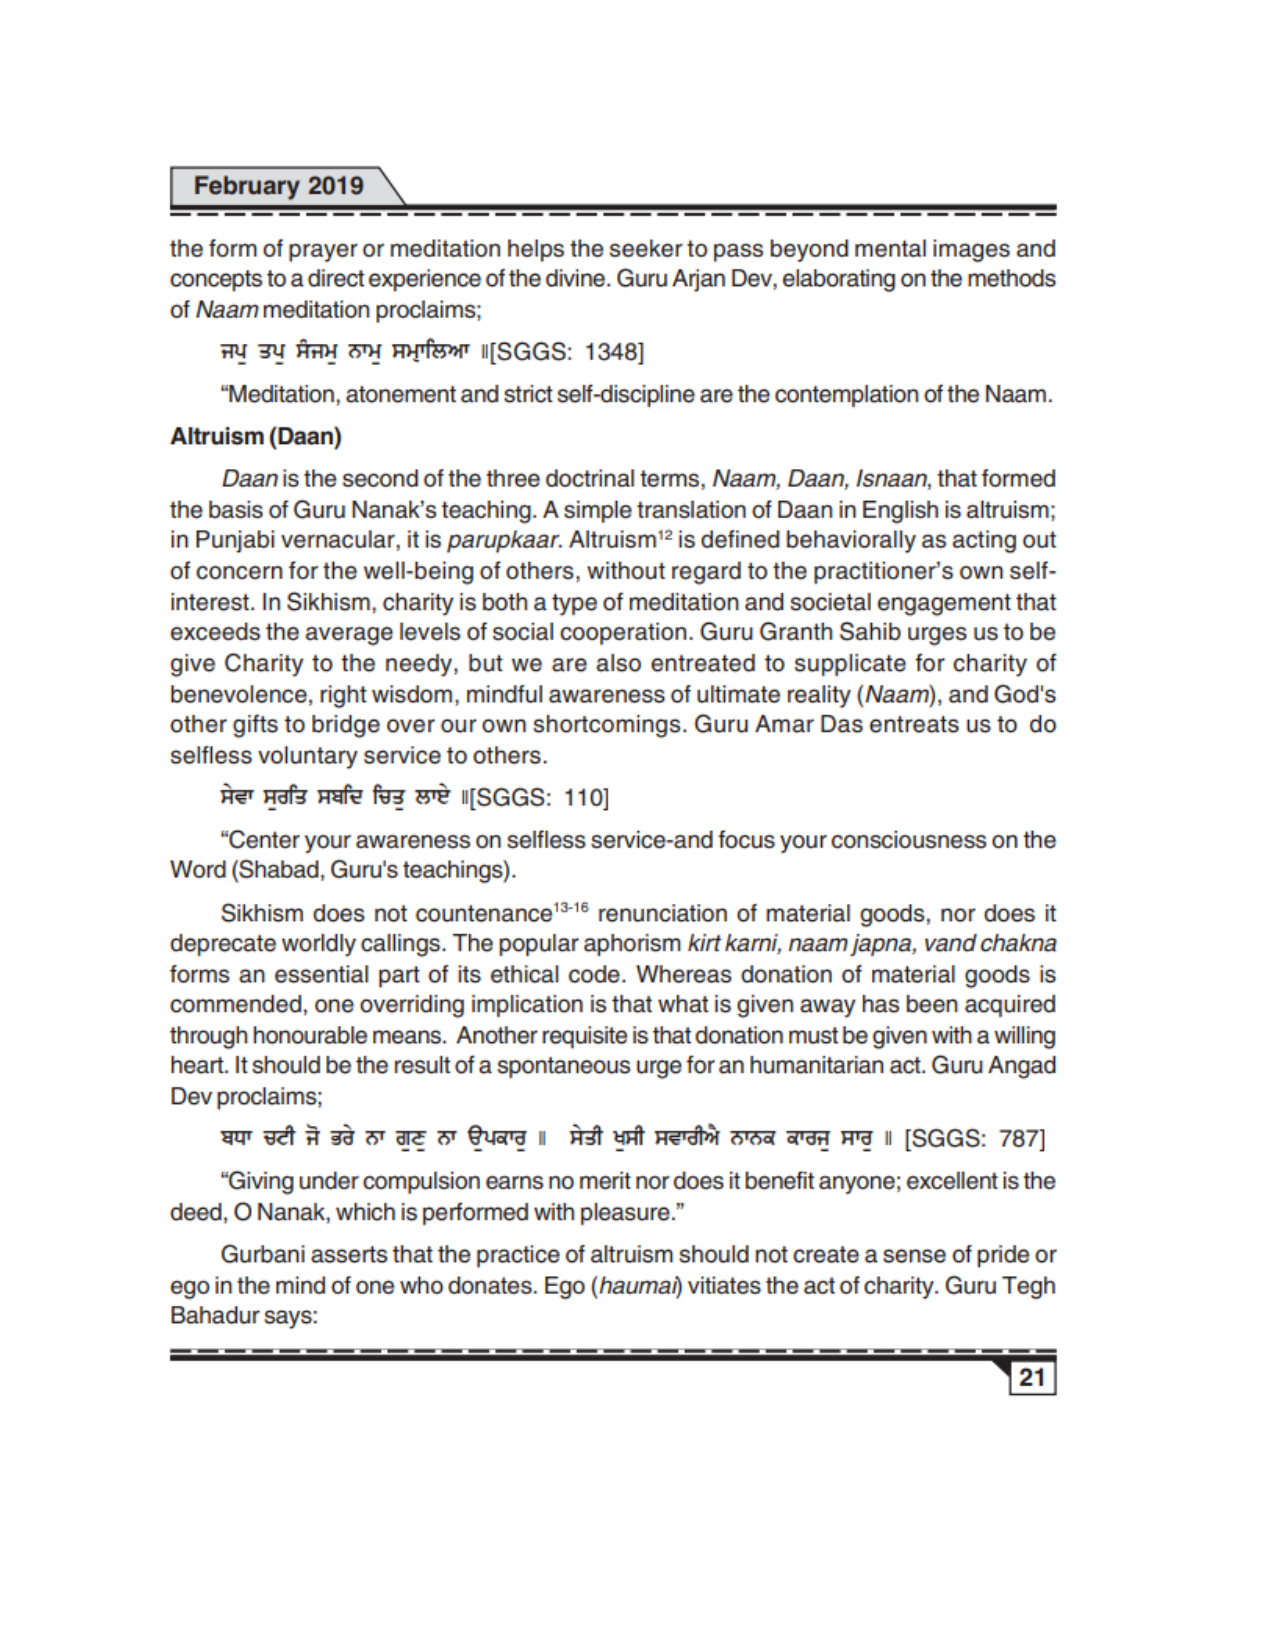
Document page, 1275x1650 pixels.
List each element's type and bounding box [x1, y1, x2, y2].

picture [150, 150, 1090, 1430]
